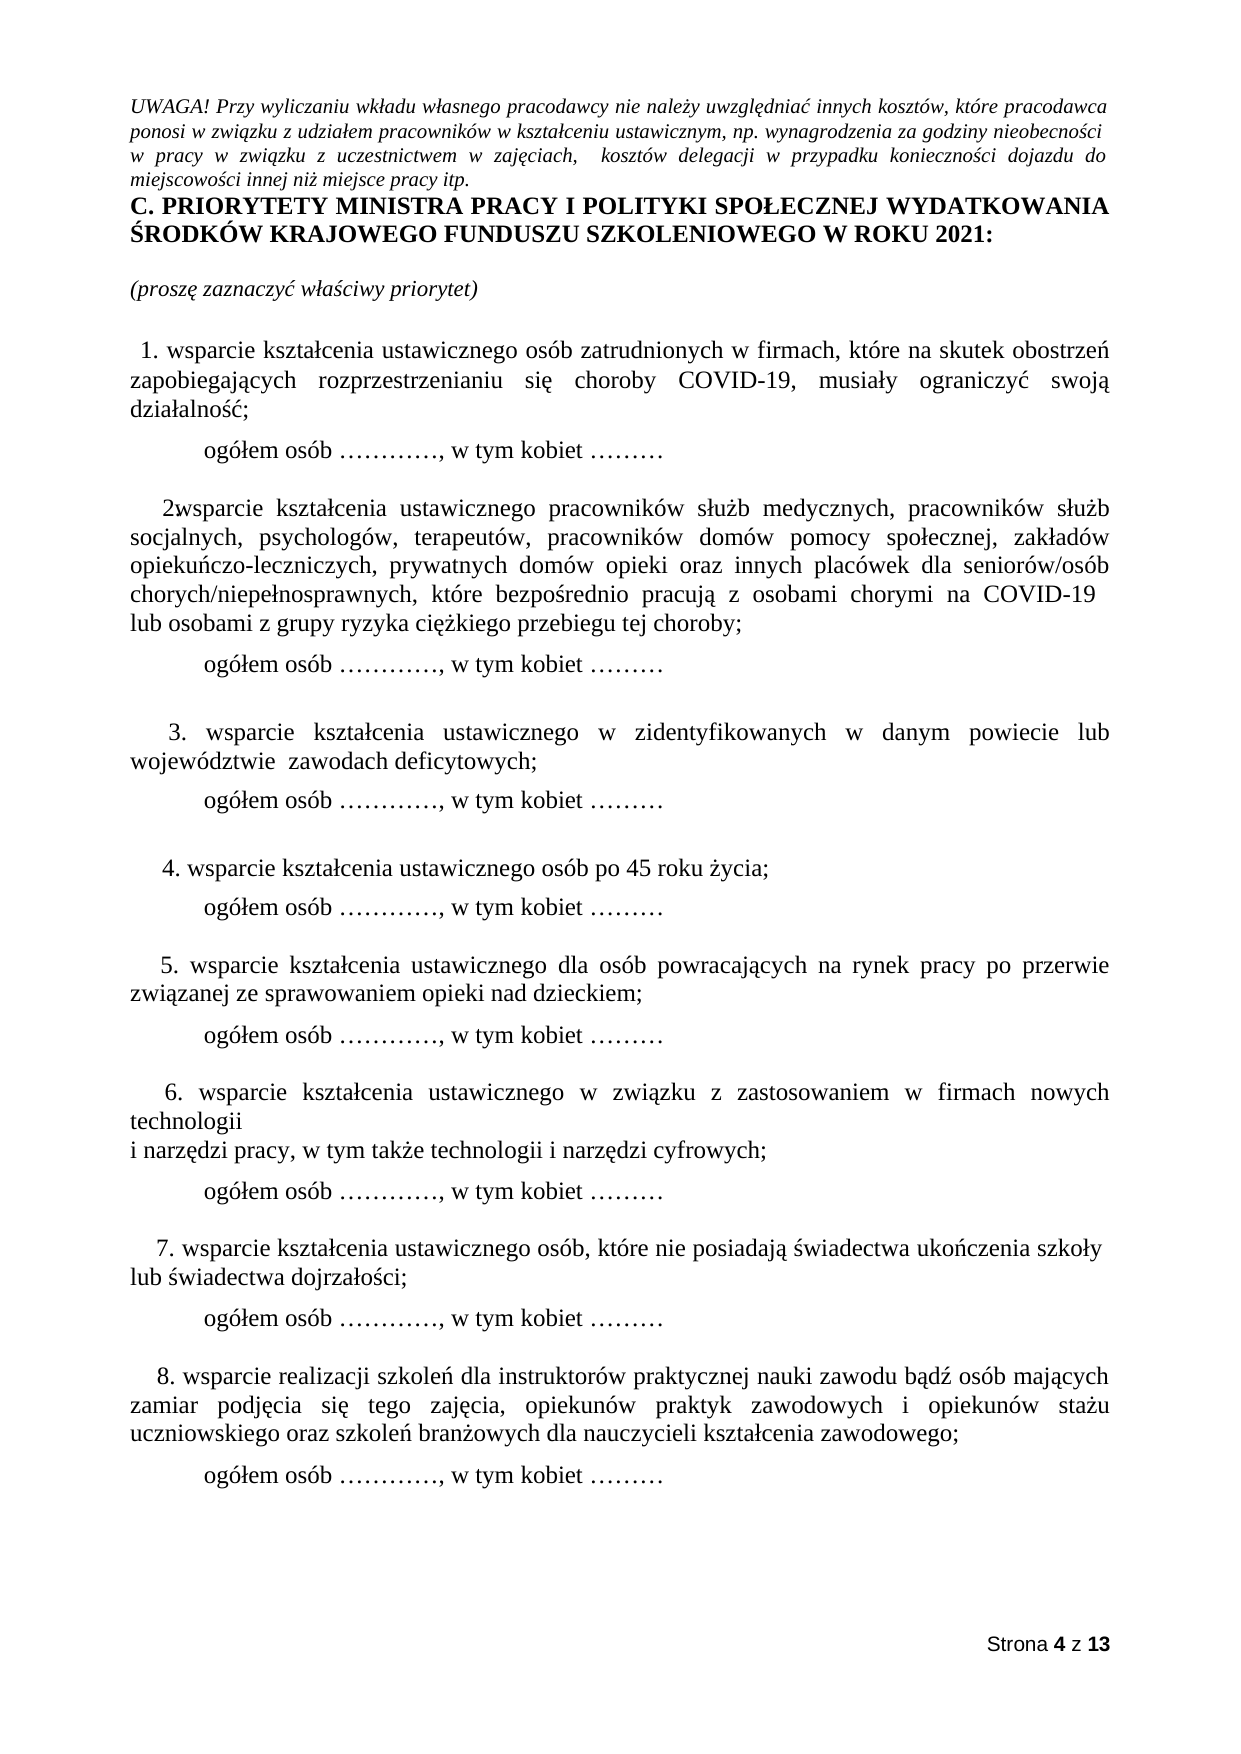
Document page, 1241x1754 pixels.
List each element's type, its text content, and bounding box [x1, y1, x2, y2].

list ogółem osób …………, w tym kobiet ……… [204, 1303, 1110, 1332]
list ogółem osób …………, w tym kobiet ……… [204, 436, 1110, 464]
list ogółem osób …………, w tym kobiet ……… [204, 1020, 1110, 1048]
text  6. wsparcie kształcenia ustawicznego w związku z zastosowaniem w firmach nowych technologii i narzędzi pracy, w tym także technologii i narzędzi cyfrowych; [130, 1077, 1110, 1163]
text  8. wsparcie realizacji szkoleń dla instruktorów praktycznej nauki zawodu bądź osób mających zamiar podjęcia się tego zajęcia, opiekunów praktyk zawodowych i opiekunów stażu uczniowskiego oraz szkoleń branżowych dla nauczycieli kształcenia zawodowego; [130, 1361, 1110, 1447]
text UWAGA! Przy wyliczaniu wkładu własnego pracodawcy nie należy uwzględniać innych kosztów, które pracodawca ponosi w związku z udziałem pracowników w kształceniu ustawicznym, np. wynagrodzenia za godziny nieobecności w pracy w związku z uczestnictwem w zajęciach, kosztów delegacji w przypadku konieczności dojazdu do miejscowości innej niż miejsce pracy itp. [130, 94, 1110, 191]
list ogółem osób …………, w tym kobiet ……… [204, 649, 1110, 678]
text  4. wsparcie kształcenia ustawicznego osób po 45 roku życia; [130, 853, 1110, 882]
list ogółem osób …………, w tym kobiet ……… [204, 1460, 1110, 1488]
text (proszę zaznaczyć właściwy priorytet) [130, 274, 1110, 301]
text  7. wsparcie kształcenia ustawicznego osób, które nie posiadają świadectwa ukończenia szkoły lub świadectwa dojrzałości; [130, 1233, 1110, 1291]
list ogółem osób …………, w tym kobiet ……… [204, 892, 1110, 921]
text C. PRIORYTETY MINISTRA PRACY I POLITYKI SPOŁECZNEJ WYDATKOWANIA ŚRODKÓW KRAJOWEGO FUNDUSZU SZKOLENIOWEGO W ROKU 2021: [130, 191, 1110, 248]
text  5. wsparcie kształcenia ustawicznego dla osób powracających na rynek pracy po przerwie związanej ze sprawowaniem opieki nad dzieckiem; [130, 950, 1110, 1007]
text  3. wsparcie kształcenia ustawicznego w zidentyfikowanych w danym powiecie lub województwie zawodach deficytowych; [130, 717, 1110, 775]
text  1. wsparcie kształcenia ustawicznego osób zatrudnionych w firmach, które na skutek obostrzeń zapobiegających rozprzestrzenianiu się choroby COVID-19, musiały ograniczyć swoją działalność; [130, 327, 1110, 423]
list ogółem osób …………, w tym kobiet ……… [204, 785, 1110, 814]
list ogółem osób …………, w tym kobiet ……… [204, 1176, 1110, 1205]
text  2. wsparcie kształcenia ustawicznego pracowników służb medycznych, pracowników służb socjalnych, psychologów, terapeutów, pracowników domów pomocy społecznej, zakładów opiekuńczo-leczniczych, prywatnych domów opieki oraz innych placówek dla seniorów/osób chorych/niepełnosprawnych, które bezpośrednio pracują z osobami chorymi na COVID-19 lub osobami z grupy ryzyka ciężkiego przebiegu tej choroby; [130, 493, 1110, 637]
